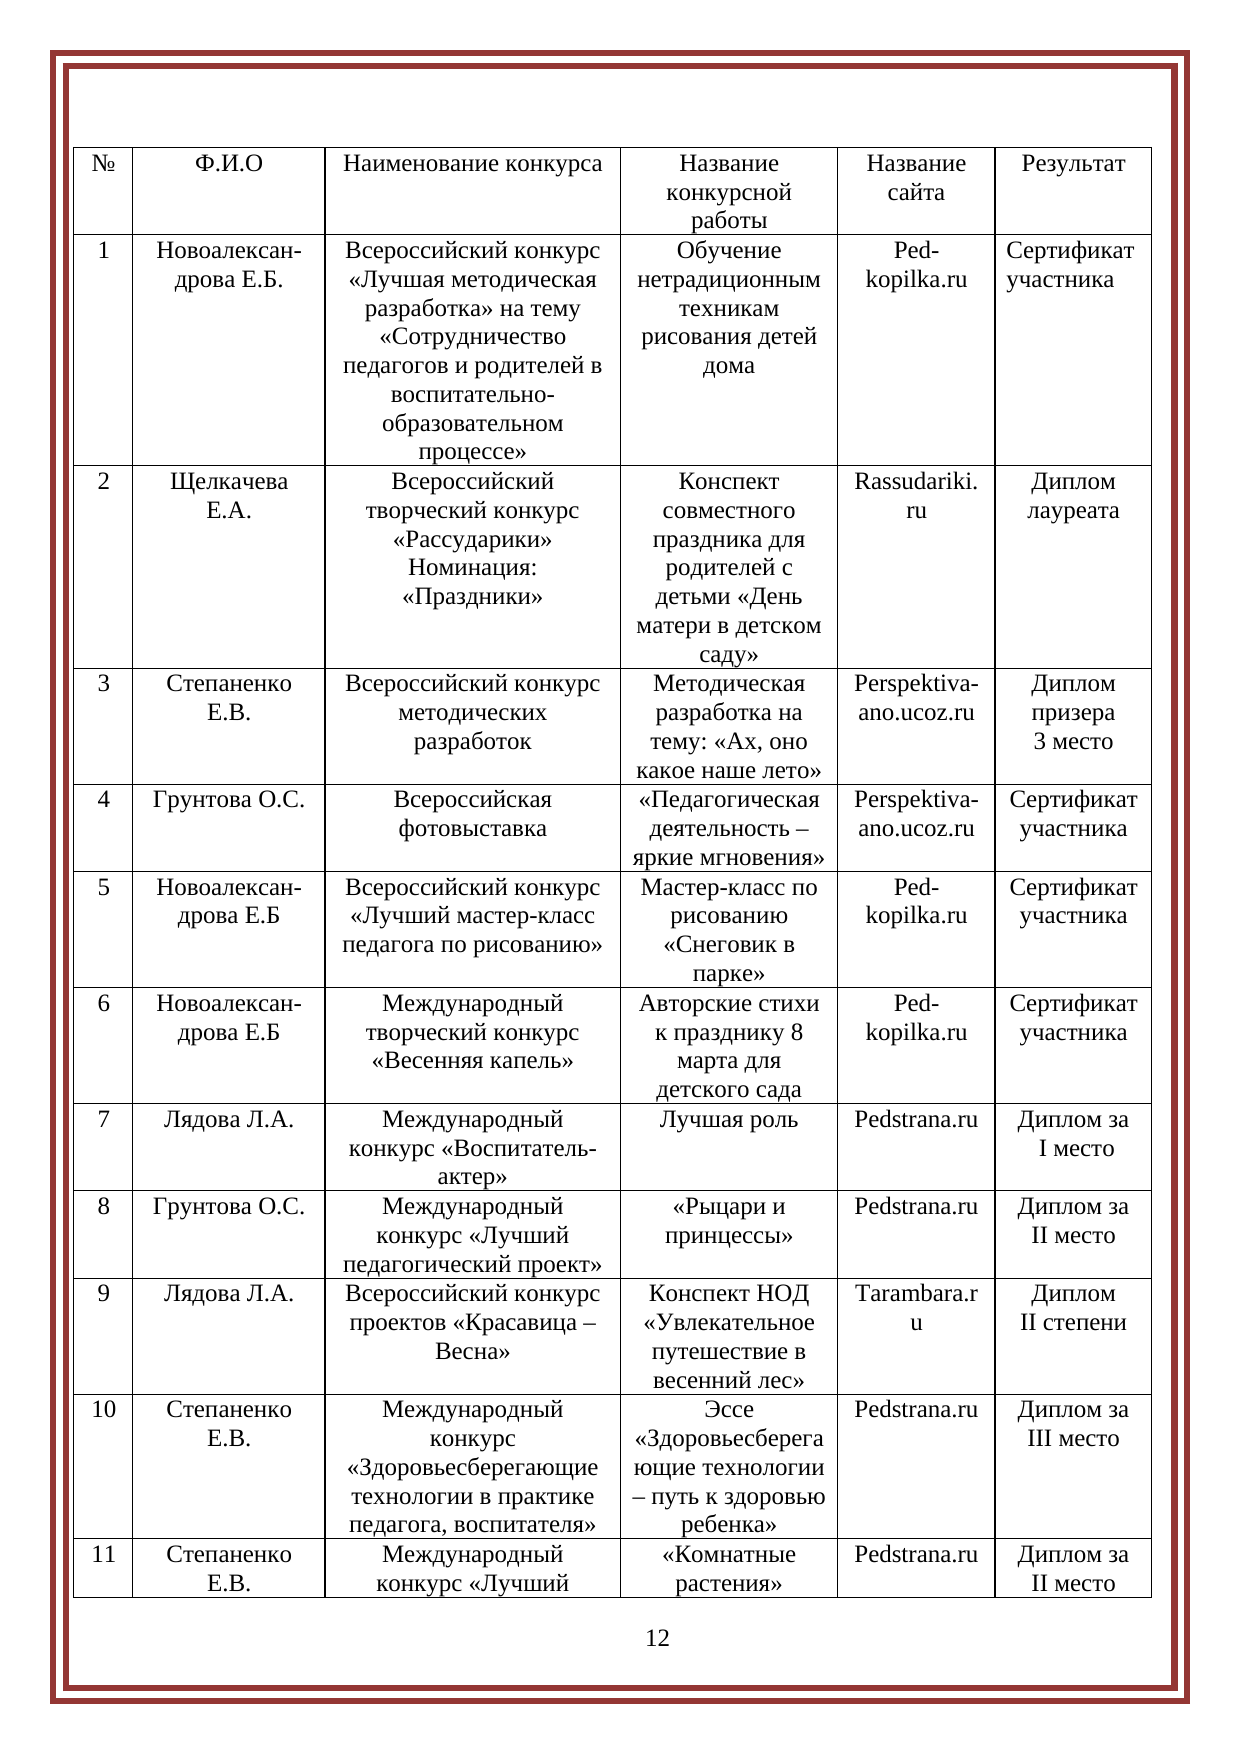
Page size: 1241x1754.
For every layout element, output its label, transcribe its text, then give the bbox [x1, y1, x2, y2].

table_cell Ped-kopilka.ru [838, 988, 994, 1103]
table_cell Ped-kopilka.ru [838, 235, 994, 465]
table_cell Лядова Л.А. [133, 1104, 324, 1190]
table_cell Сертификат участника [996, 988, 1151, 1103]
table_cell 8 [74, 1191, 132, 1277]
table_cell Pedstrana.ru [838, 1395, 994, 1538]
table_cell Ped-kopilka.ru [838, 872, 994, 987]
table_cell Международный конкурс «Лучший педагогический проект» [326, 1191, 620, 1277]
table_cell Pedstrana.ru [838, 1191, 994, 1277]
table_header Наименование конкурса [326, 148, 620, 234]
table_cell «Педагогическая деятельность – яркие мгновения» [621, 785, 837, 871]
table_header № [74, 148, 132, 234]
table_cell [621, 1539, 837, 1597]
table_cell Всероссийский конкурс «Лучшая методическая разработка» на тему «Сотрудничество педагогов и родителей в воспитательно-образовательном процессе» [326, 235, 620, 465]
table_header Название конкурсной работы [621, 148, 837, 234]
table_cell Грунтова О.С. [133, 785, 324, 871]
table_cell Международный творческий конкурс «Весенняя капель» [326, 988, 620, 1103]
table_cell 11 [74, 1539, 132, 1597]
table_cell 6 [74, 988, 132, 1103]
table_cell Perspektiva-ano.ucoz.ru [838, 669, 994, 783]
table_cell Сертификат участника [996, 872, 1151, 987]
table_cell Грунтова О.С. [133, 1191, 324, 1277]
table_cell Лучшая роль [621, 1104, 837, 1190]
table_cell Новоалексан-дрова Е.Б [133, 988, 324, 1103]
table_cell Степаненко Е.В. [133, 1539, 324, 1597]
table_cell Сертификат участника [996, 785, 1151, 871]
table_cell 2 [74, 466, 132, 667]
table_cell Всероссийский конкурс методических разработок [326, 669, 620, 783]
table_cell Всероссийская фотовыставка [326, 785, 620, 871]
table_cell 4 [74, 785, 132, 871]
table_cell Сертификат участника [996, 235, 1151, 465]
table_cell Rassudariki. ru [838, 466, 994, 667]
table_cell 1 [74, 235, 132, 465]
table_cell Обучение нетрадиционным техникам рисования детей дома [621, 235, 837, 465]
table_cell Всероссийский творческий конкурс «Рассударики» Номинация: «Праздники» [326, 466, 620, 667]
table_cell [326, 1539, 620, 1597]
table_cell 3 [74, 669, 132, 783]
table_cell Лядова Л.А. [133, 1279, 324, 1393]
table_cell Новоалексан-дрова Е.Б [133, 872, 324, 987]
table_cell Диплом лауреата [996, 466, 1151, 667]
table_cell «Рыцари и принцессы» [621, 1191, 837, 1277]
table_cell Степаненко Е.В. [133, 669, 324, 783]
table_cell Диплом за II место [996, 1539, 1151, 1597]
table_cell Конспект НОД «Увлекательное путешествие в весенний лес» [621, 1279, 837, 1393]
table_cell Щелкачева Е.А. [133, 466, 324, 667]
table_cell Perspektiva-ano.ucoz.ru [838, 785, 994, 871]
table_cell Диплом за III место [996, 1395, 1151, 1538]
table_cell Pedstrana.ru [838, 1539, 994, 1597]
table_cell 10 [74, 1395, 132, 1538]
table_cell Конспект совместного праздника для родителей с детьми «День матери в детском саду» [621, 466, 837, 667]
table_cell 5 [74, 872, 132, 987]
table_header Результат [996, 148, 1151, 234]
table_cell Степаненко Е.В. [133, 1395, 324, 1538]
table_cell Tarambara.ru [838, 1279, 994, 1393]
table_cell Диплом призера 3 место [996, 669, 1151, 783]
table_cell Всероссийский конкурс «Лучший мастер-класс педагога по рисованию» [326, 872, 620, 987]
table_header Название сайта [838, 148, 994, 234]
table_cell 7 [74, 1104, 132, 1190]
table_cell Методическая разработка на тему: «Ах, оно какое наше лето» [621, 669, 837, 783]
table_header Ф.И.О [133, 148, 324, 234]
table_cell 9 [74, 1279, 132, 1393]
table_cell Международный конкурс «Здоровьесберегающие технологии в практике педагога, воспитателя» [326, 1395, 620, 1538]
table_cell Новоалексан-дрова Е.Б. [133, 235, 324, 465]
table_cell Мастер-класс по рисованию «Снеговик в парке» [621, 872, 837, 987]
table_cell Диплом II степени [996, 1279, 1151, 1393]
table_cell Международный конкурс «Воспитатель-актер» [326, 1104, 620, 1190]
table_cell Диплом за I место [996, 1104, 1151, 1190]
table_cell Эссе «Здоровьесберегающие технологии – путь к здоровью ребенка» [621, 1395, 837, 1538]
table_cell Всероссийский конкурс проектов «Красавица – Весна» [326, 1279, 620, 1393]
table_cell Авторские стихи к празднику 8 марта для детского сада [621, 988, 837, 1103]
table_cell Pedstrana.ru [838, 1104, 994, 1190]
table_cell Диплом за II место [996, 1191, 1151, 1277]
